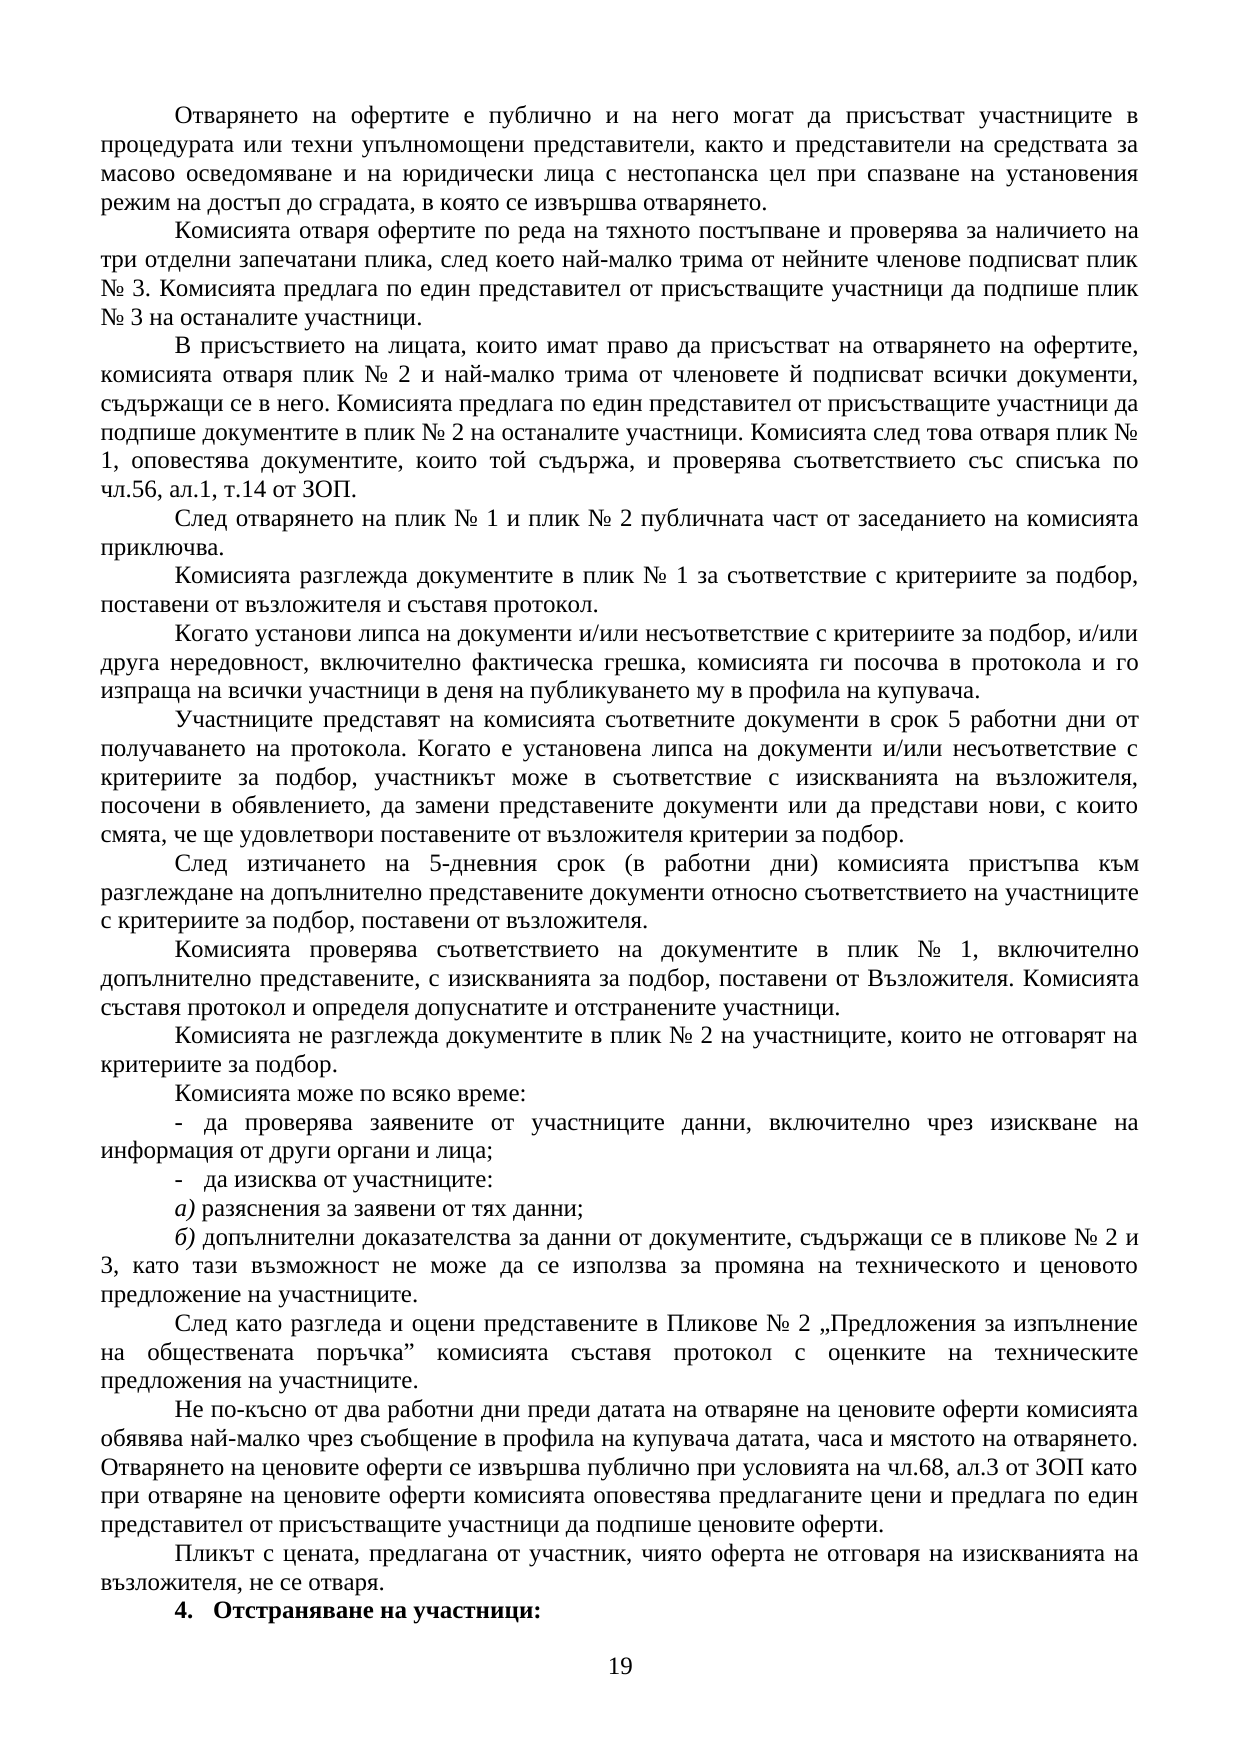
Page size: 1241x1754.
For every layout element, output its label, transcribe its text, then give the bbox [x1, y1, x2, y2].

list да проверява заявените от участниците данни, включително чрез изискване на информация от други органи и лица; [100, 1107, 1140, 1164]
text Комисията може по всяко време: [100, 1078, 1140, 1107]
list Отстраняване на участници: [174, 1595, 1140, 1624]
text След изтичането на 5-дневния срок (в работни дни) комисията пристъпва към разглеждане на допълнително представените документи относно съответствието на участниците с критериите за подбор, поставени от възложителя. [100, 848, 1140, 934]
text Не по-късно от два работни дни преди датата на отваряне на ценовите оферти комисията обявява най-малко чрез съобщение в профила на купувача датата, часа и мястото на отварянето. Отварянето на ценовите оферти се извършва публично при условията на чл.68, ал.3 от ЗОП като при отваряне на ценовите оферти комисията оповестява предлаганите цени и предлага по един представител от присъстващите участници да подпише ценовите оферти. [100, 1394, 1140, 1538]
text Участниците представят на комисията съответните документи в срок 5 работни дни от получаването на протокола. Когато е установена липса на документи и/или несъответствие с критериите за подбор, участникът може в съответствие с изискванията на възложителя, посочени в обявлението, да замени представените документи или да представи нови, с които смята, че ще удовлетвори поставените от възложителя критерии за подбор. [100, 704, 1140, 848]
text Комисията разглежда документите в плик № 1 за съответствие с критериите за подбор, поставени от възложителя и съставя протокол. [100, 560, 1140, 618]
list да изисква от участниците: [100, 1164, 1140, 1193]
text След отварянето на плик № 1 и плик № 2 публичната част от заседанието на комисията приключва. [100, 503, 1140, 560]
text б) допълнителни доказателства за данни от документите, съдържащи се в пликове № 2 и 3, като тази възможност не може да се използва за промяна на техническото и ценовото предложение на участниците. [100, 1222, 1140, 1308]
text След като разгледа и оцени представените в Пликове № 2 „Предложения за изпълнение на обществената поръчка” комисията съставя протокол с оценките на техническите предложения на участниците. [100, 1308, 1140, 1394]
text Комисията отваря офертите по реда на тяхното постъпване и проверява за наличието на три отделни запечатани плика, след което най-малко трима от нейните членове подписват плик № 3. Комисията предлага по един представител от присъстващите участници да подпише плик № 3 на останалите участници. [100, 215, 1140, 330]
text В присъствието на лицата, които имат право да присъстват на отварянето на офертите, комисията отваря плик № 2 и най-малко трима от членовете й подписват всички документи, съдържащи се в него. Комисията предлага по един представител от присъстващите участници да подпише документите в плик № 2 на останалите участници. Комисията след това отваря плик № 1, оповестява документите, които той съдържа, и проверява съответствието със списъка по чл.56, ал.1, т.14 от ЗОП. [100, 330, 1140, 503]
text Когато установи липса на документи и/или несъответствие с критериите за подбор, и/или друга нередовност, включително фактическа грешка, комисията ги посочва в протокола и го изпраща на всички участници в деня на публикуването му в профила на купувача. [100, 618, 1140, 704]
text Комисията не разглежда документите в плик № 2 на участниците, които не отговарят на критериите за подбор. [100, 1020, 1140, 1078]
text Комисията проверява съответствието на документите в плик № 1, включително допълнително представените, с изискванията за подбор, поставени от Възложителя. Комисията съставя протокол и определя допуснатите и отстранените участници. [100, 934, 1140, 1020]
text а) разяснения за заявени от тях данни; [159, 1193, 1140, 1222]
text Пликът с цената, предлагана от участник, чиято оферта не отговаря на изискванията на възложителя, не се отваря. [100, 1538, 1140, 1595]
text Отварянето на офертите е публично и на него могат да присъстват участниците в процедурата или техни упълномощени представители, както и представители на средствата за масово осведомяване и на юридически лица с нестопанска цел при спазване на установения режим на достъп до сградата, в която се извършва отварянето. [100, 100, 1140, 215]
